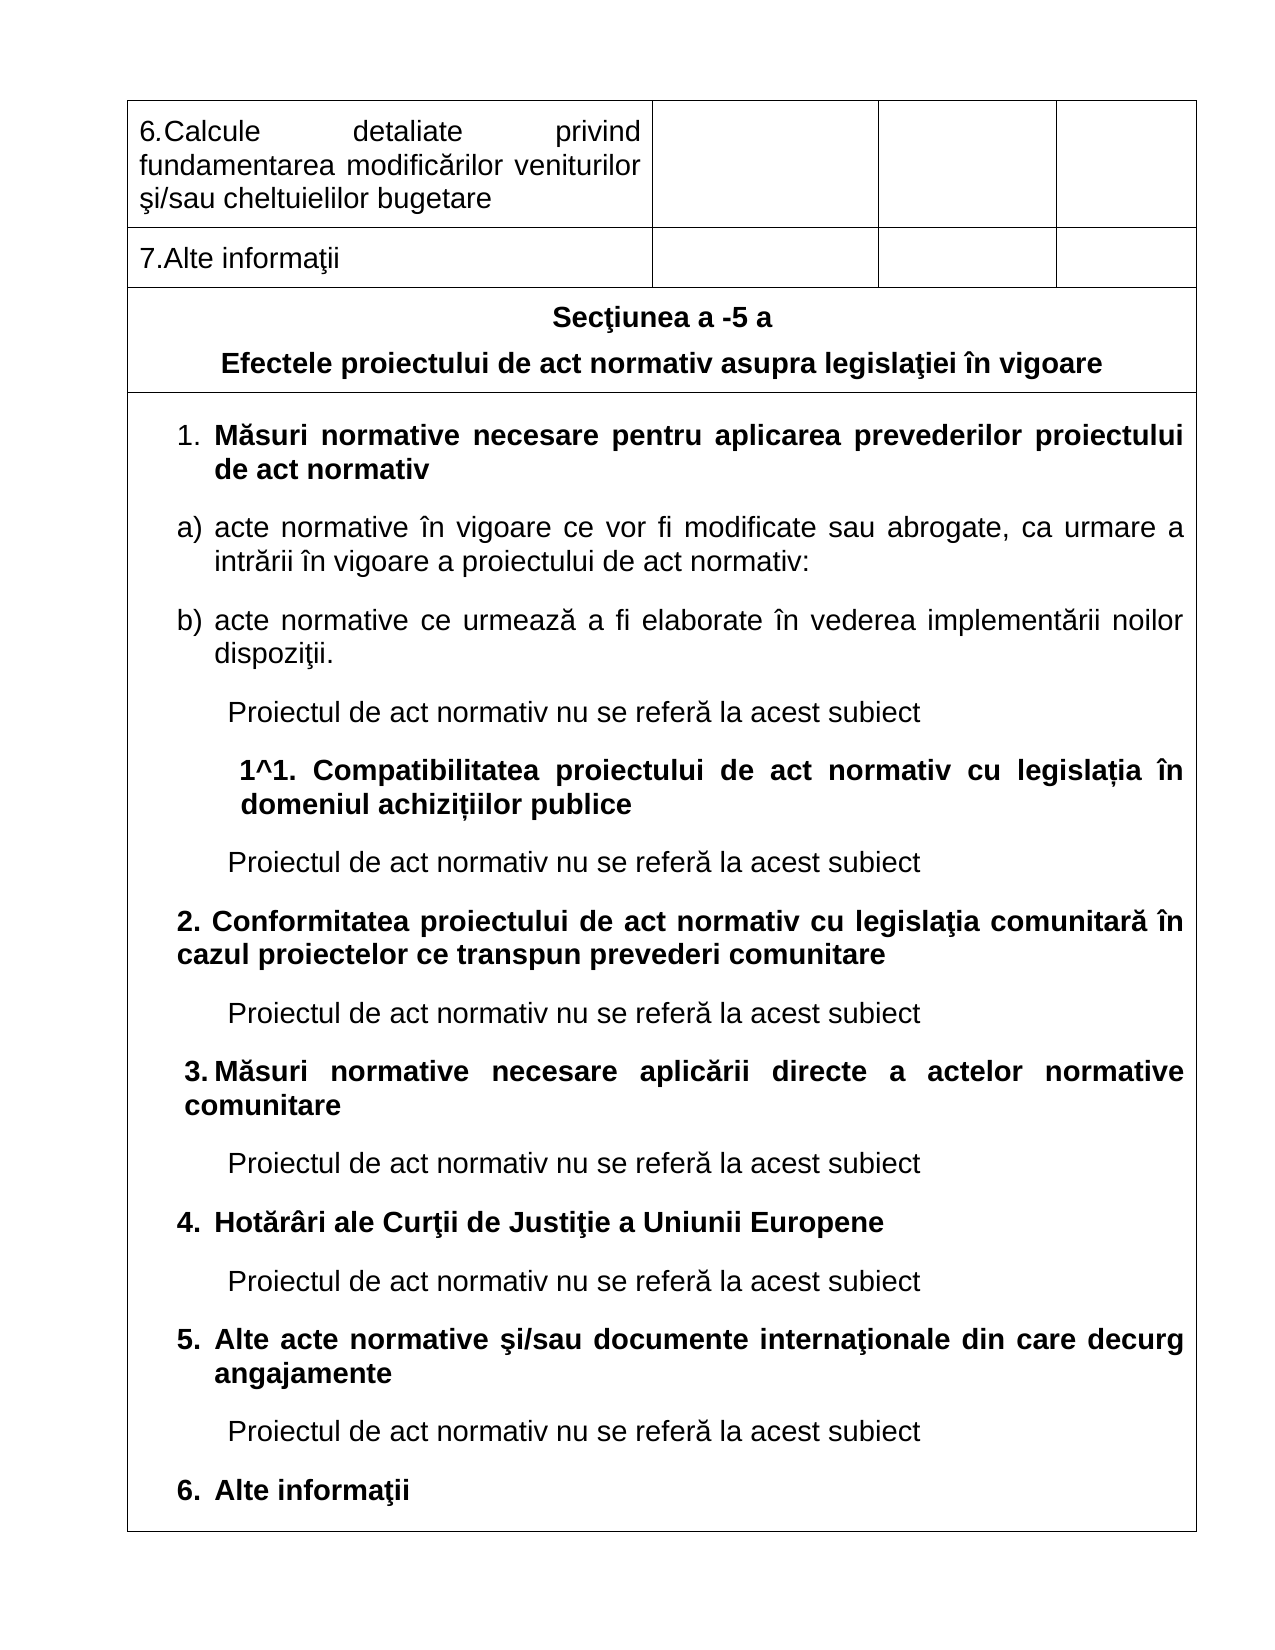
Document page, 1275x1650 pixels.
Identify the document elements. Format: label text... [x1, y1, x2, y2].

table_cell [1057, 228, 1196, 287]
table_cell Măsuri normative necesare pentru aplicarea prevederilor proiectului de act normativ acte normative în vigoare ce vor fi modificate sau abrogate, ca urmare a intrării în vigoare a proiectului de act normativ: acte normative ce urmează a fi elaborate în vederea implementării noilor dispoziţii. Proiectul de act normativ nu se referă la acest subiect 1^1. Compatibilitatea proiectului de act normativ cu legislația în domeniul achizițiilor publice Proiectul de act normativ nu se referă la acest subiect 2. Conformitatea proiectului de act normativ cu legislaţia comunitară în cazul proiectelor ce transpun prevederi comunitare Proiectul de act normativ nu se referă la acest subiect Măsuri normative necesare aplicării directe a actelor normative comunitare Proiectul de act normativ nu se referă la acest subiect Hotărâri ale Curţii de Justiţie a Uniunii Europene Proiectul de act normativ nu se referă la acest subiect Alte acte normative şi/sau documente internaţionale din care decurg angajamente Proiectul de act normativ nu se referă la acest subiect Alte informaţii [128, 393, 1196, 1531]
table_cell [879, 228, 1056, 287]
table_cell 7.Alte informaţii [128, 228, 652, 287]
table_cell [653, 228, 878, 287]
table_cell [879, 101, 1056, 227]
table_cell [1057, 101, 1196, 227]
table_cell [653, 101, 878, 227]
table_cell 6.Calcule detaliate privind fundamentarea modificărilor veniturilor şi/sau cheltuielilor bugetare [128, 101, 652, 227]
table_cell Secţiunea a -5 a Efectele proiectului de act normativ asupra legislaţiei în vigoare [128, 288, 1196, 392]
